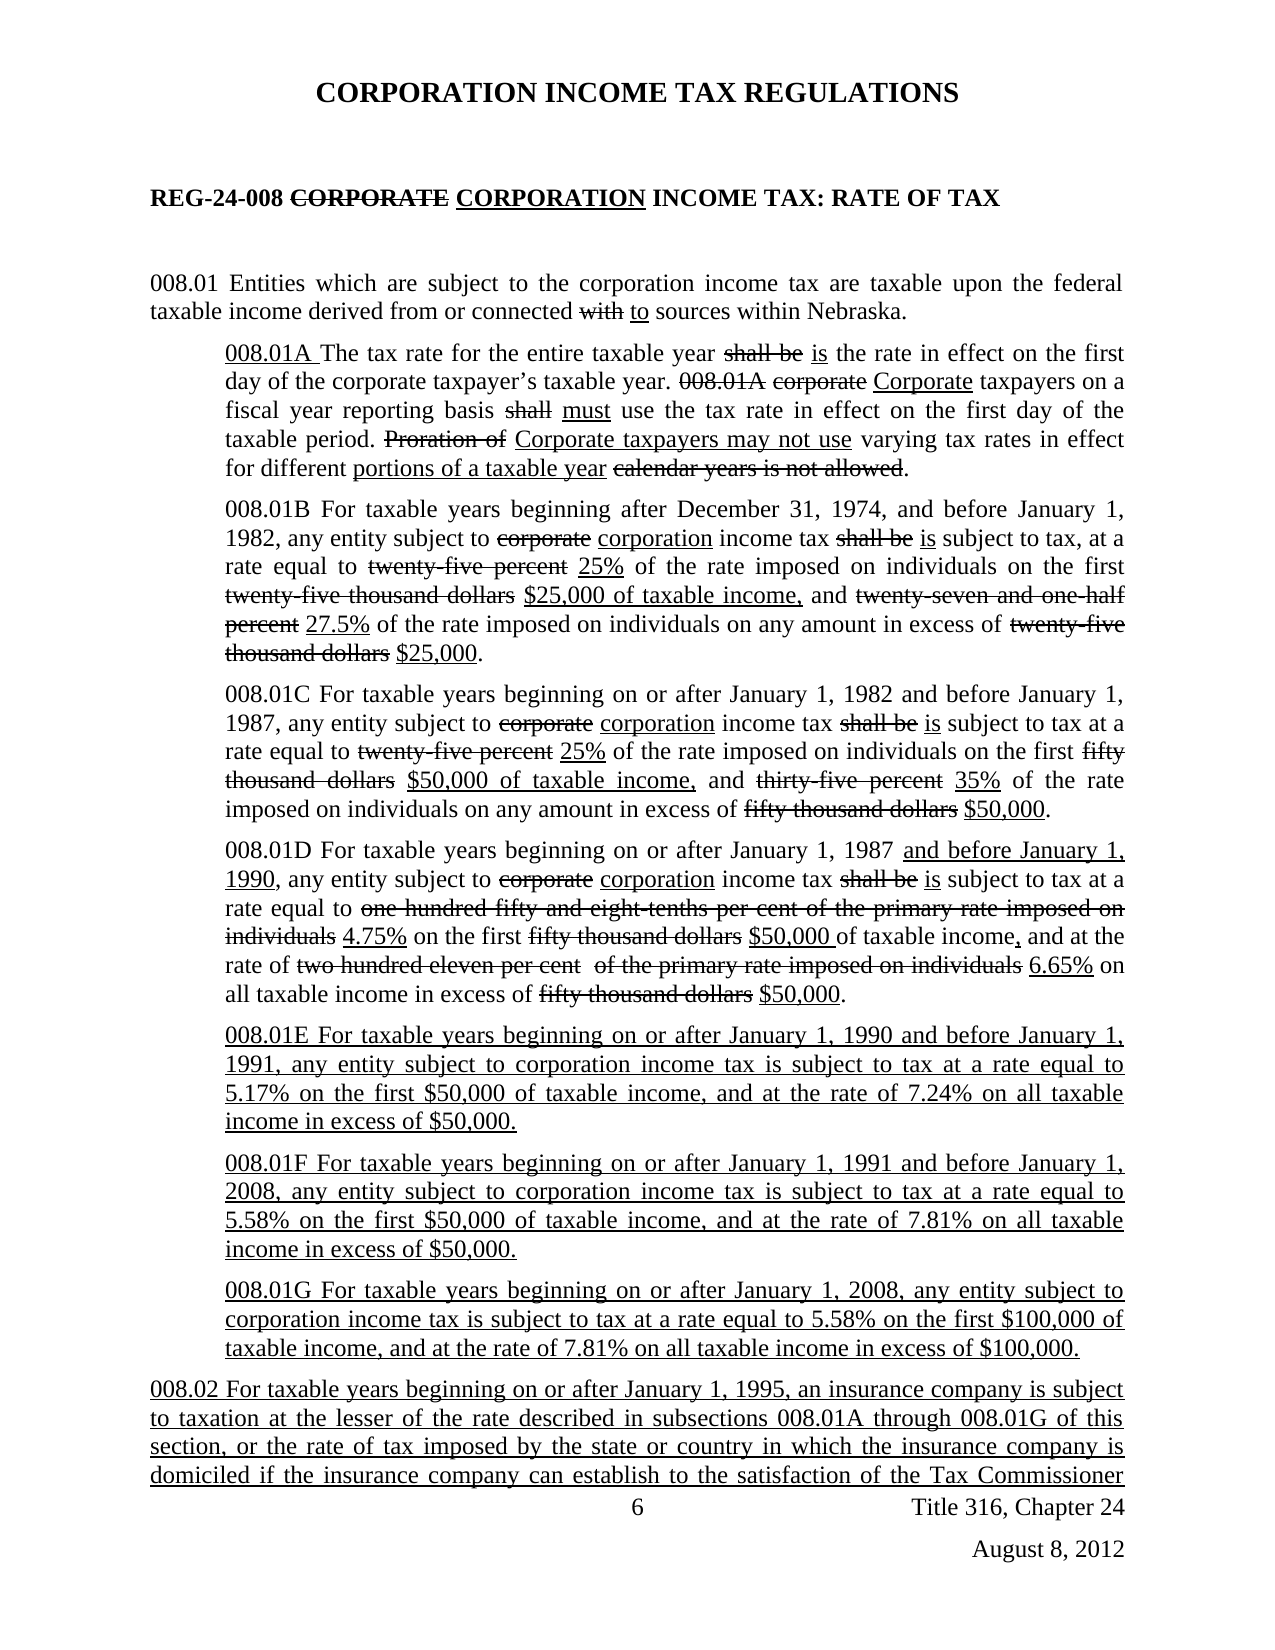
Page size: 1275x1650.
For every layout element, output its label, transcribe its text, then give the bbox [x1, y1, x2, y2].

text 008.01A The tax rate for the entire taxable year shall be is the rate in effect on the first day of the corporate taxpayer’s taxable year. 008.01A corporate Corporate taxpayers on a fiscal year reporting basis shall must use the tax rate in effect on the first day of the taxable period. Proration of Corporate taxpayers may not use varying tax rates in effect for different portions of a taxable year calendar years is not allowed. [225, 338, 1125, 481]
subtitle REG-24-008 CORPORATE CORPORATION INCOME TAX: RATE OF TAX [150, 183, 1125, 212]
text 008.01G For taxable years beginning on or after January 1, 2008, any entity subject to corporation income tax is subject to tax at a rate equal to 5.58% on the first $100,000 of taxable income, and at the rate of 7.81% on all taxable income in excess of $100,000. [225, 1275, 1125, 1300]
text 008.01E For taxable years beginning on or after January 1, 1990 and before January 1, 1991, any entity subject to corporation income tax is subject to tax at a rate equal to 5.17% on the first $50,000 of taxable income, and at the rate of 7.24% on all taxable income in excess of $50,000. [225, 1020, 1125, 1074]
text 008.01C For taxable years beginning on or after January 1, 1982 and before January 1, 1987, any entity subject to corporate corporation income tax shall be is subject to tax at a rate equal to twenty-five percent 25% of the rate imposed on individuals on the first fifty thousand dollars $50,000 of taxable income, and thirty-five percent 35% of the rate imposed on individuals on any amount in excess of fifty thousand dollars $50,000. [225, 679, 1125, 823]
text 008.01 Entities which are subject to the corporation income tax are taxable upon the federal taxable income derived from or connected with to sources within Nebraska. [150, 268, 1125, 325]
text 008.01B For taxable years beginning after December 31, 1974, and before January 1, 1982, any entity subject to corporate corporation income tax shall be is subject to tax, at a rate equal to twenty-five percent 25% of the rate imposed on individuals on the first twenty-five thousand dollars $25,000 of taxable income, and twenty-seven and one-half percent 27.5% of the rate imposed on individuals on any amount in excess of twenty-five thousand dollars $25,000. [225, 494, 1125, 666]
text 008.01F For taxable years beginning on or after January 1, 1991 and before January 1, 2008, any entity subject to corporation income tax is subject to tax at a rate equal to 5.58% on the first $50,000 of taxable income, and at the rate of 7.81% on all taxable income in excess of $50,000. [225, 1203, 1125, 1263]
text 008.01F For taxable years beginning on or after January 1, 1991 and before January 1, 2008, any entity subject to corporation income tax is subject to tax at a rate equal to 5.58% on the first $50,000 of taxable income, and at the rate of 7.81% on all taxable income in excess of $50,000. [225, 1174, 1125, 1201]
text 008.01F For taxable years beginning on or after January 1, 1991 and before January 1, 2008, any entity subject to corporation income tax is subject to tax at a rate equal to 5.58% on the first $50,000 of taxable income, and at the rate of 7.81% on all taxable income in excess of $50,000. [225, 1148, 1125, 1173]
text 008.01G For taxable years beginning on or after January 1, 2008, any entity subject to corporation income tax is subject to tax at a rate equal to 5.58% on the first $100,000 of taxable income, and at the rate of 7.81% on all taxable income in excess of $100,000. [225, 1302, 1125, 1329]
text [150, 1458, 1125, 1485]
text 008.01G For taxable years beginning on or after January 1, 2008, any entity subject to corporation income tax is subject to tax at a rate equal to 5.58% on the first $100,000 of taxable income, and at the rate of 7.81% on all taxable income in excess of $100,000. [225, 1330, 1125, 1361]
text 008.01D For taxable years beginning on or after January 1, 1987 and before January 1, 1990, any entity subject to corporate corporation income tax shall be is subject to tax at a rate equal to one hundred fifty and eight-tenths per cent of the primary rate imposed on individuals 4.75% on the first fifty thousand dollars $50,000 of taxable income, and at the rate of two hundred eleven per cent of the primary rate imposed on individuals 6.65% on all taxable income in excess of fifty thousand dollars $50,000. [225, 835, 1125, 1008]
text 008.01E For taxable years beginning on or after January 1, 1990 and before January 1, 1991, any entity subject to corporation income tax is subject to tax at a rate equal to 5.17% on the first $50,000 of taxable income, and at the rate of 7.24% on all taxable income in excess of $50,000. [225, 1075, 1125, 1135]
